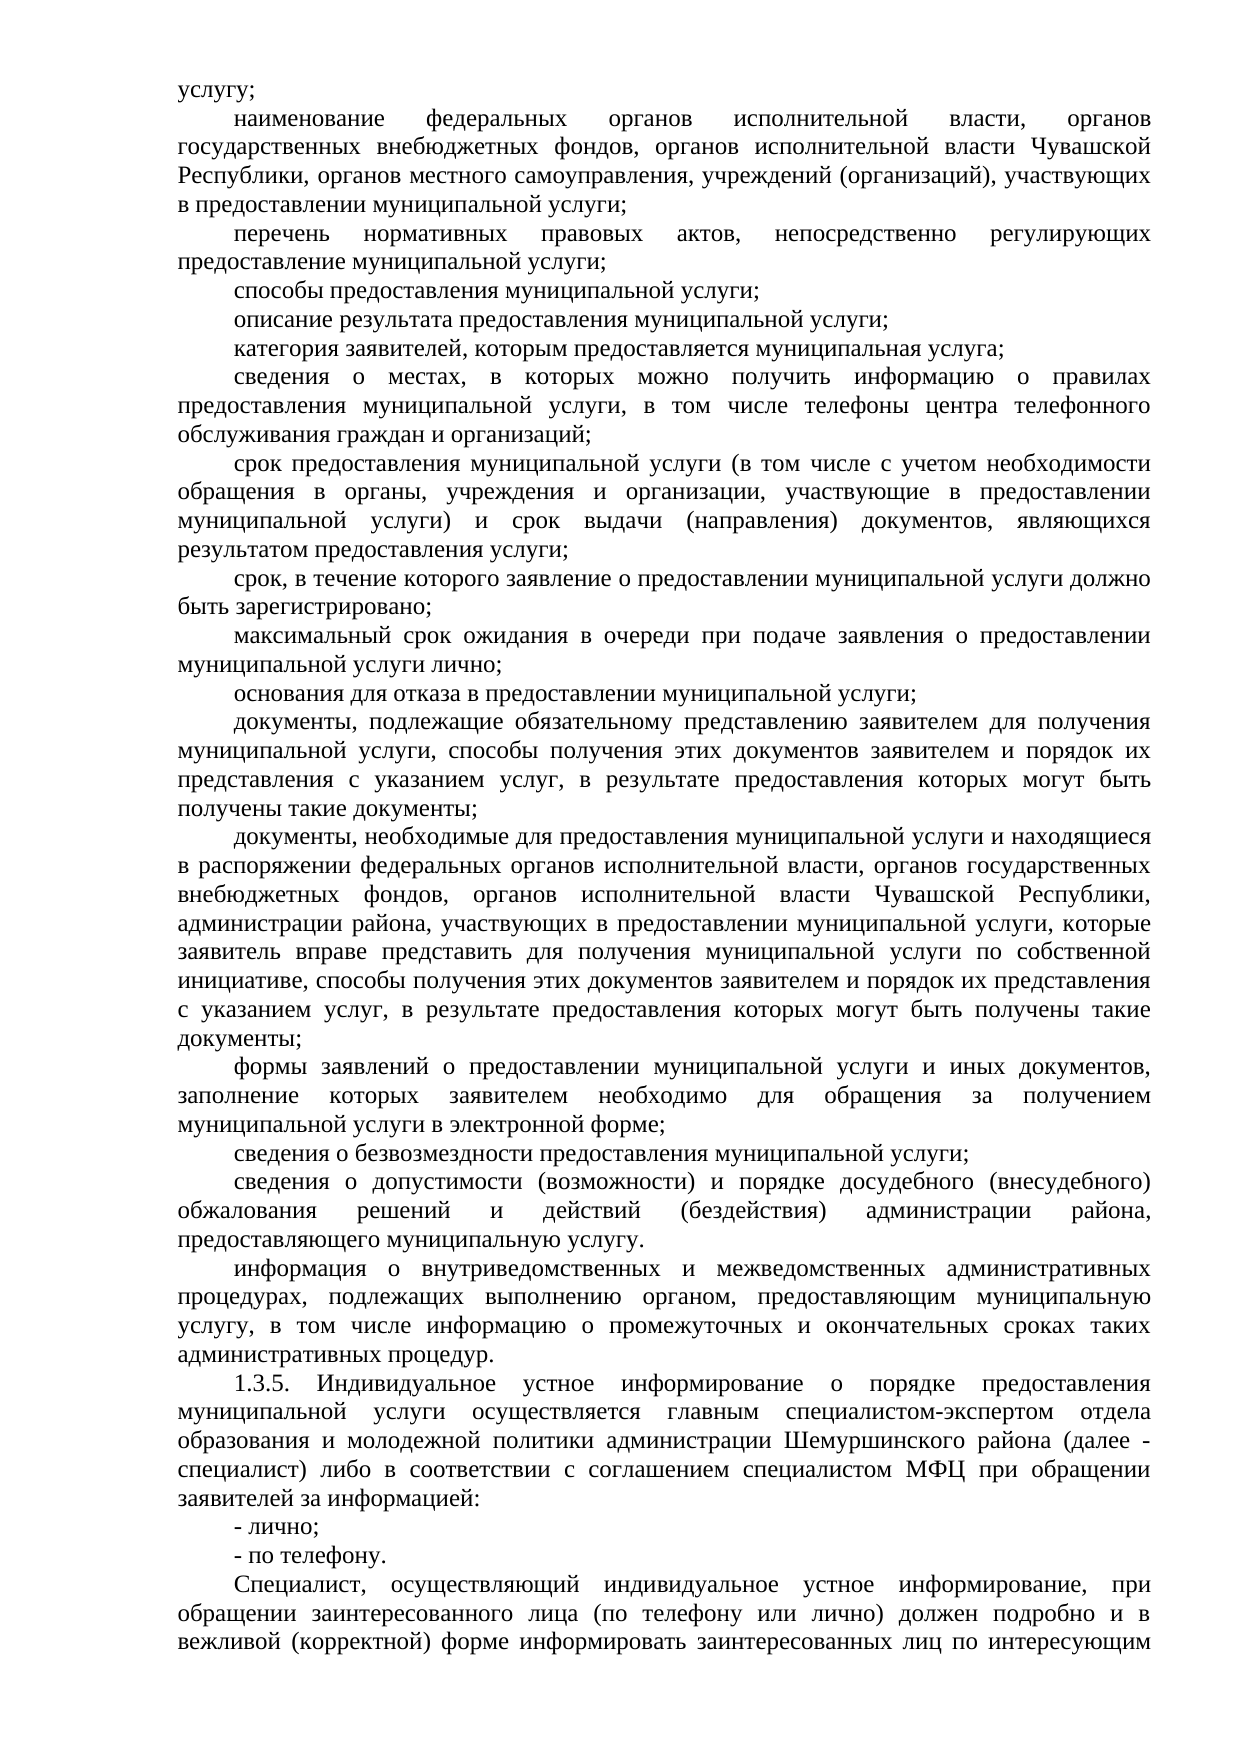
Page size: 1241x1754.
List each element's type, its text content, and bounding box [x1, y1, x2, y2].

text формы заявлений о предоставлении муниципальной услуги и иных документов, заполнение которых заявителем необходимо для обращения за получением муниципальной услуги в электронной форме; [177, 1051, 1152, 1138]
text описание результата предоставления муниципальной услуги; [177, 304, 1152, 333]
text информация о внутриведомственных и межведомственных административных процедурах, подлежащих выполнению органом, предоставляющим муниципальную услугу, в том числе информацию о промежуточных и окончательных сроках таких административных процедур. [177, 1253, 1152, 1368]
text сведения о допустимости (возможности) и порядке досудебного (внесудебного) обжалования решений и действий (бездействия) администрации района, предоставляющего муниципальную услугу. [177, 1166, 1152, 1253]
text основания для отказа в предоставлении муниципальной услуги; [177, 678, 1152, 706]
text 1.3.5. Индивидуальное устное информирование о порядке предоставления муниципальной услуги осуществляется главным специалистом-экспертом отдела образования и молодежной политики администрации Шемуршинского района (далее - специалист) либо в соответствии с соглашением специалистом МФЦ при обращении заявителей за информацией: [177, 1368, 1152, 1511]
text сведения о местах, в которых можно получить информацию о правилах предоставления муниципальной услуги, в том числе телефоны центра телефонного обслуживания граждан и организаций; [177, 361, 1152, 448]
text максимальный срок ожидания в очереди при подаче заявления о предоставлении муниципальной услуги лично; [177, 620, 1152, 678]
text перечень нормативных правовых актов, непосредственно регулирующих предоставление муниципальной услуги; [177, 218, 1152, 275]
text срок предоставления муниципальной услуги (в том числе с учетом необходимости обращения в органы, учреждения и организации, участвующие в предоставлении муниципальной услуги) и срок выдачи (направления) документов, являющихся результатом предоставления услуги; [177, 448, 1152, 563]
text категория заявителей, которым предоставляется муниципальная услуга; [177, 333, 1152, 361]
text срок, в течение которого заявление о предоставлении муниципальной услуги должно быть зарегистрировано; [177, 563, 1152, 620]
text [177, 74, 1152, 103]
text документы, необходимые для предоставления муниципальной услуги и находящиеся в распоряжении федеральных органов исполнительной власти, органов государственных внебюджетных фондов, органов исполнительной власти Чувашской Республики, администрации района, участвующих в предоставлении муниципальной услуги, которые заявитель вправе представить для получения муниципальной услуги по собственной инициативе, способы получения этих документов заявителем и порядок их представления с указанием услуг, в результате предоставления которых могут быть получены такие документы; [177, 821, 1152, 1051]
text наименование федеральных органов исполнительной власти, органов государственных внебюджетных фондов, органов исполнительной власти Чувашской Республики, органов местного самоуправления, учреждений (организаций), участвующих в предоставлении муниципальной услуги; [177, 103, 1152, 218]
text документы, подлежащие обязательному представлению заявителем для получения муниципальной услуги, способы получения этих документов заявителем и порядок их представления с указанием услуг, в результате предоставления которых могут быть получены такие документы; [177, 706, 1152, 821]
text способы предоставления муниципальной услуги; [177, 275, 1152, 304]
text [177, 1569, 1152, 1655]
text сведения о безвозмездности предоставления муниципальной услуги; [177, 1138, 1152, 1166]
text - лично; [177, 1511, 1152, 1540]
text - по телефону. [177, 1540, 1152, 1569]
